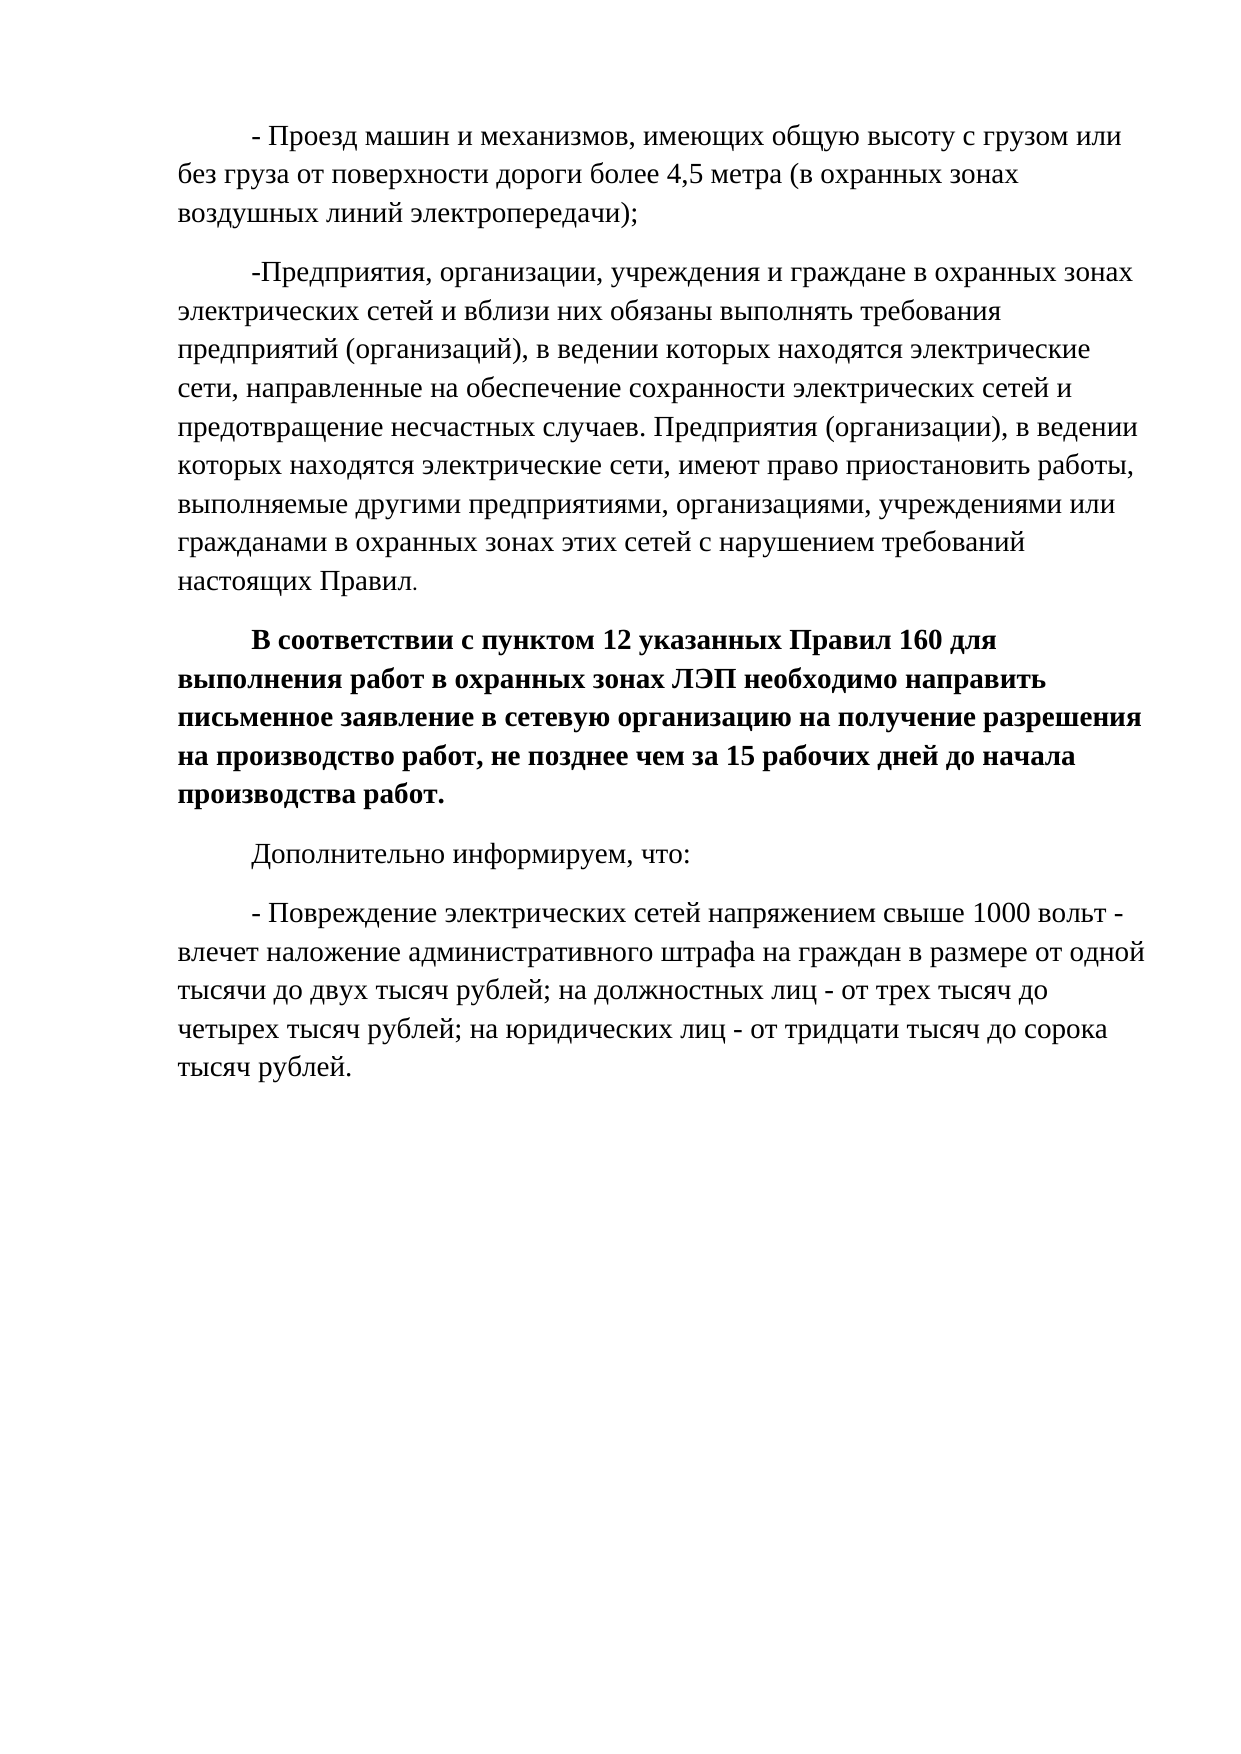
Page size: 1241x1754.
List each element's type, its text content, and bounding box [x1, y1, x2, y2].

text - Проезд машин и механизмов, имеющих общую высоту с грузом или без груза от поверхности дороги более 4,5 метра (в охранных зонах воздушных линий электропередачи); [177, 118, 1152, 229]
text - Повреждение электрических сетей напряжением свыше 1000 вольт - влечет наложение административного штрафа на граждан в размере от одной тысячи до двух тысяч рублей; на должностных лиц - от трех тысяч до четырех тысяч рублей; на юридических лиц - от тридцати тысяч до сорока тысяч рублей. [177, 895, 1152, 1083]
text -Предприятия, организации, учреждения и граждане в охранных зонах электрических сетей и вблизи них обязаны выполнять требования предприятий (организаций), в ведении которых находятся электрические сети, направленные на обеспечение сохранности электрических сетей и предотвращение несчастных случаев. Предприятия (организации), в ведении которых находятся электрические сети, имеют право приостановить работы, выполняемые другими предприятиями, организациями, учреждениями или гражданами в охранных зонах этих сетей с нарушением требований настоящих Правил. [177, 254, 1152, 596]
text В соответствии с пунктом 12 указанных Правил 160 для выполнения работ в охранных зонах ЛЭП необходимо направить письменное заявление в сетевую организацию на получение разрешения на производство работ, не позднее чем за 15 рабочих дней до начала производства работ. [177, 622, 1152, 810]
text Дополнительно информируем, что: [177, 836, 1152, 869]
